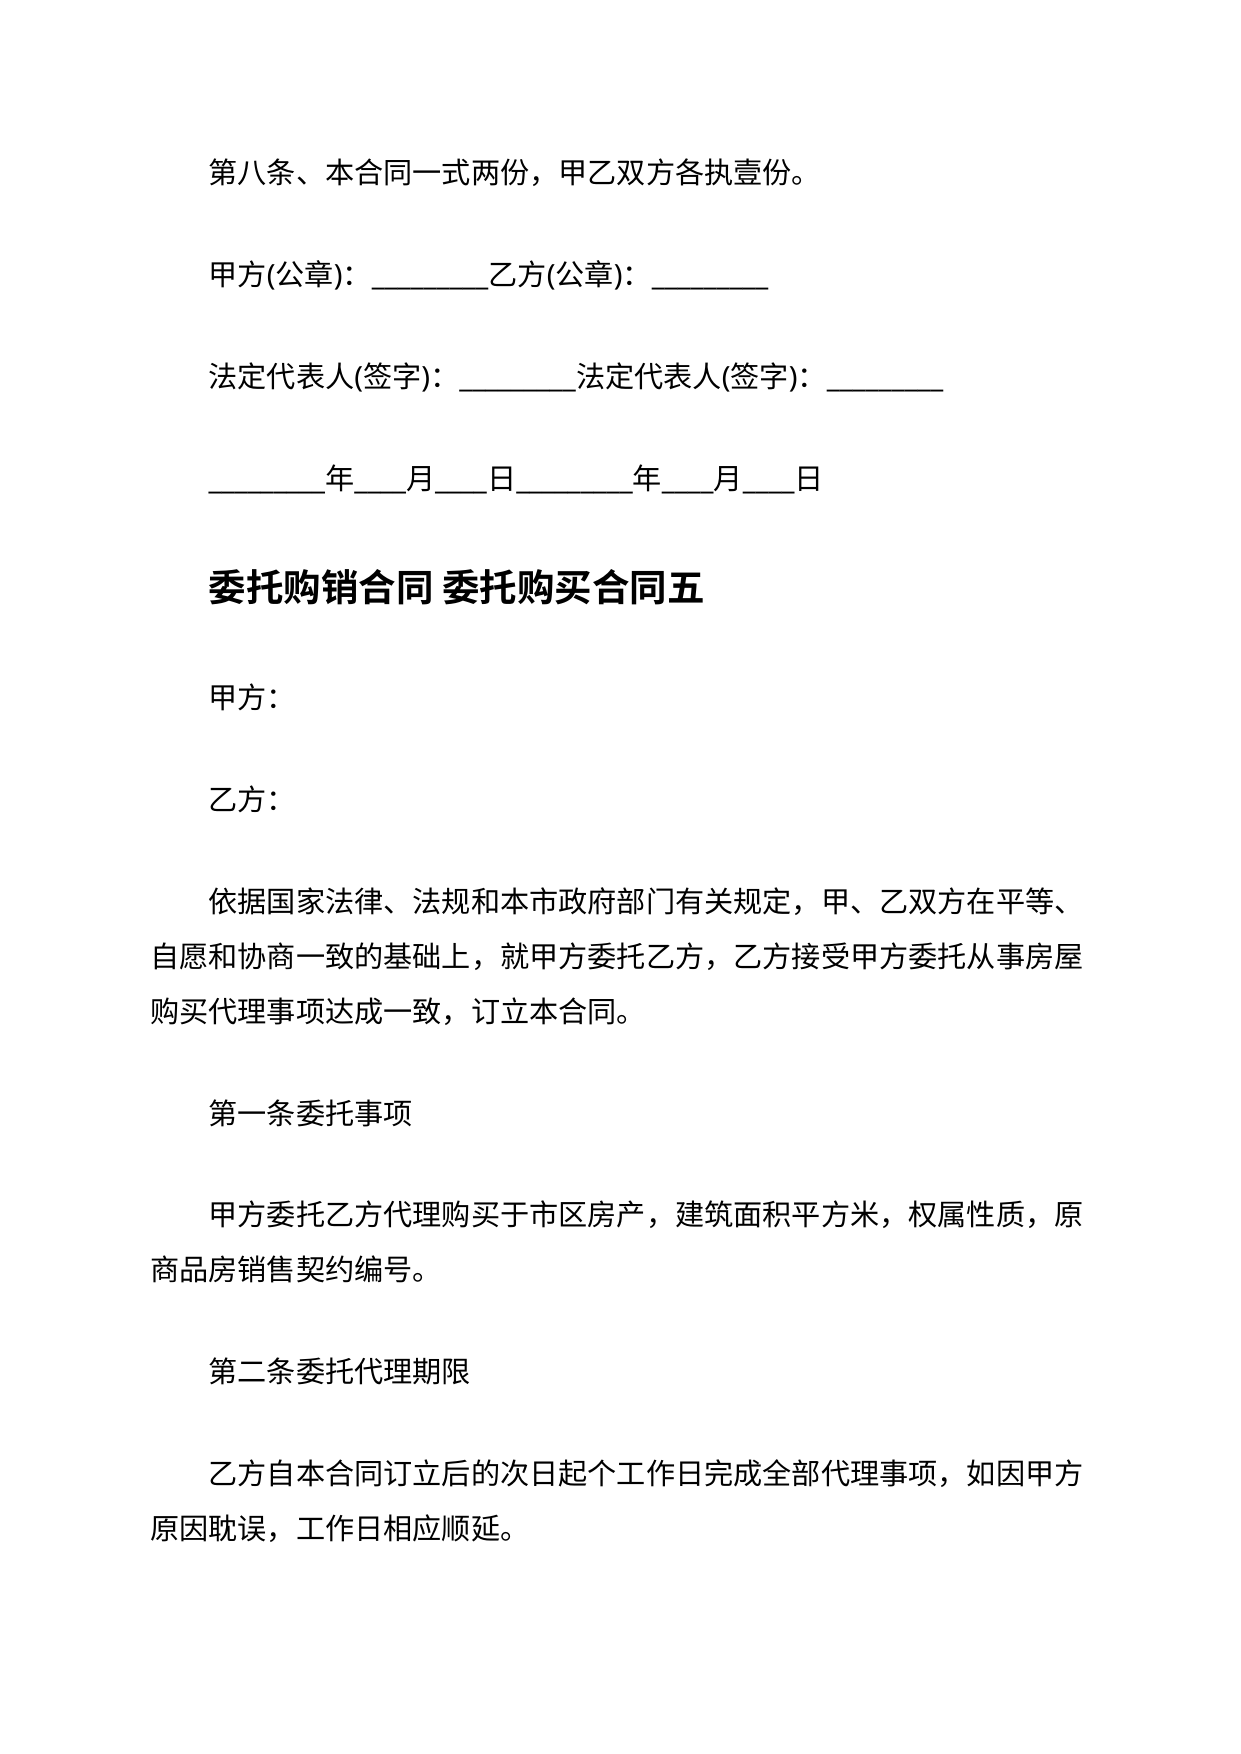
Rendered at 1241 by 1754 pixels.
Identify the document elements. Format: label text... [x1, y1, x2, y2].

text 法定代表人(签字)：_________法定代表人(签字)：_________ [150, 354, 1090, 396]
text 乙方： [150, 777, 1090, 819]
text 甲方(公章)：_________乙方(公章)：_________ [150, 252, 1090, 294]
text 甲方： [150, 675, 1090, 717]
text 乙方自本合同订立后的次日起个工作日完成全部代理事项，如因甲方原因耽误，工作日相应顺延。 [150, 1450, 1090, 1548]
text _________年____月____日_________年____月____日 [150, 456, 1090, 498]
text 第二条委托代理期限 [150, 1349, 1090, 1391]
text 甲方委托乙方代理购买于市区房产，建筑面积平方米，权属性质，原商品房销售契约编号。 [150, 1192, 1090, 1289]
text 第八条、本合同一式两份，甲乙双方各执壹份。 [150, 150, 1090, 192]
text 委托购销合同 委托购买合同五 [150, 558, 1090, 612]
text 第一条委托事项 [150, 1090, 1090, 1132]
text 依据国家法律、法规和本市政府部门有关规定，甲、乙双方在平等、自愿和协商一致的基础上，就甲方委托乙方，乙方接受甲方委托从事房屋购买代理事项达成一致，订立本合同。 [150, 879, 1090, 1031]
